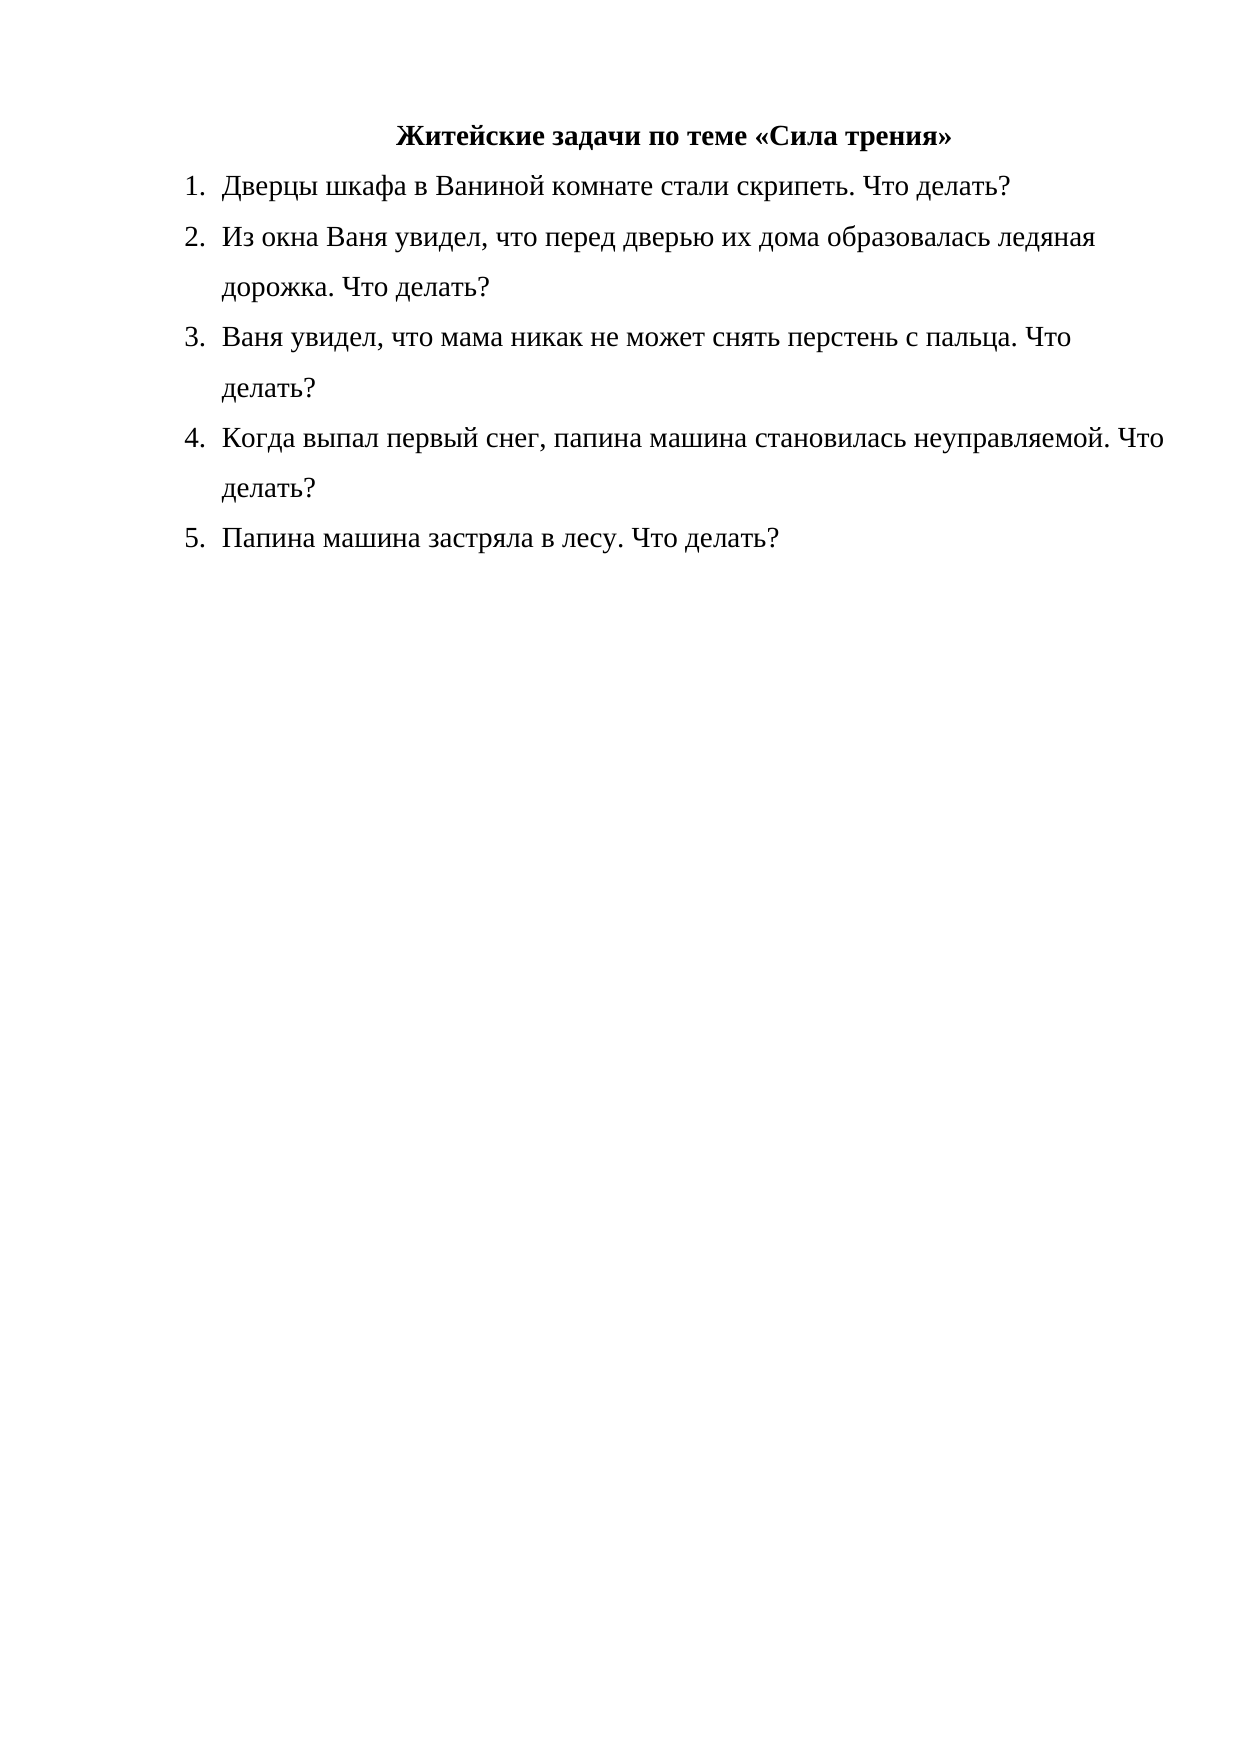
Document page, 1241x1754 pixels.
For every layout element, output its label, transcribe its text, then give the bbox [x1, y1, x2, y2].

list Дверцы шкафа в Ваниной комнате стали скрипеть. Что делать? [184, 168, 1171, 202]
list Когда выпал первый снег, папина машина становилась неуправляемой. Что делать? [184, 420, 1171, 504]
text Житейские задачи по теме «Сила трения» [177, 118, 1171, 152]
list Ваня увидел, что мама никак не может снять перстень с пальца. Что делать? [184, 319, 1171, 403]
list Папина машина застряла в лесу. Что делать? [184, 521, 1171, 554]
list Из окна Ваня увидел, что перед дверью их дома образовалась ледяная дорожка. Что делать? [184, 219, 1171, 303]
